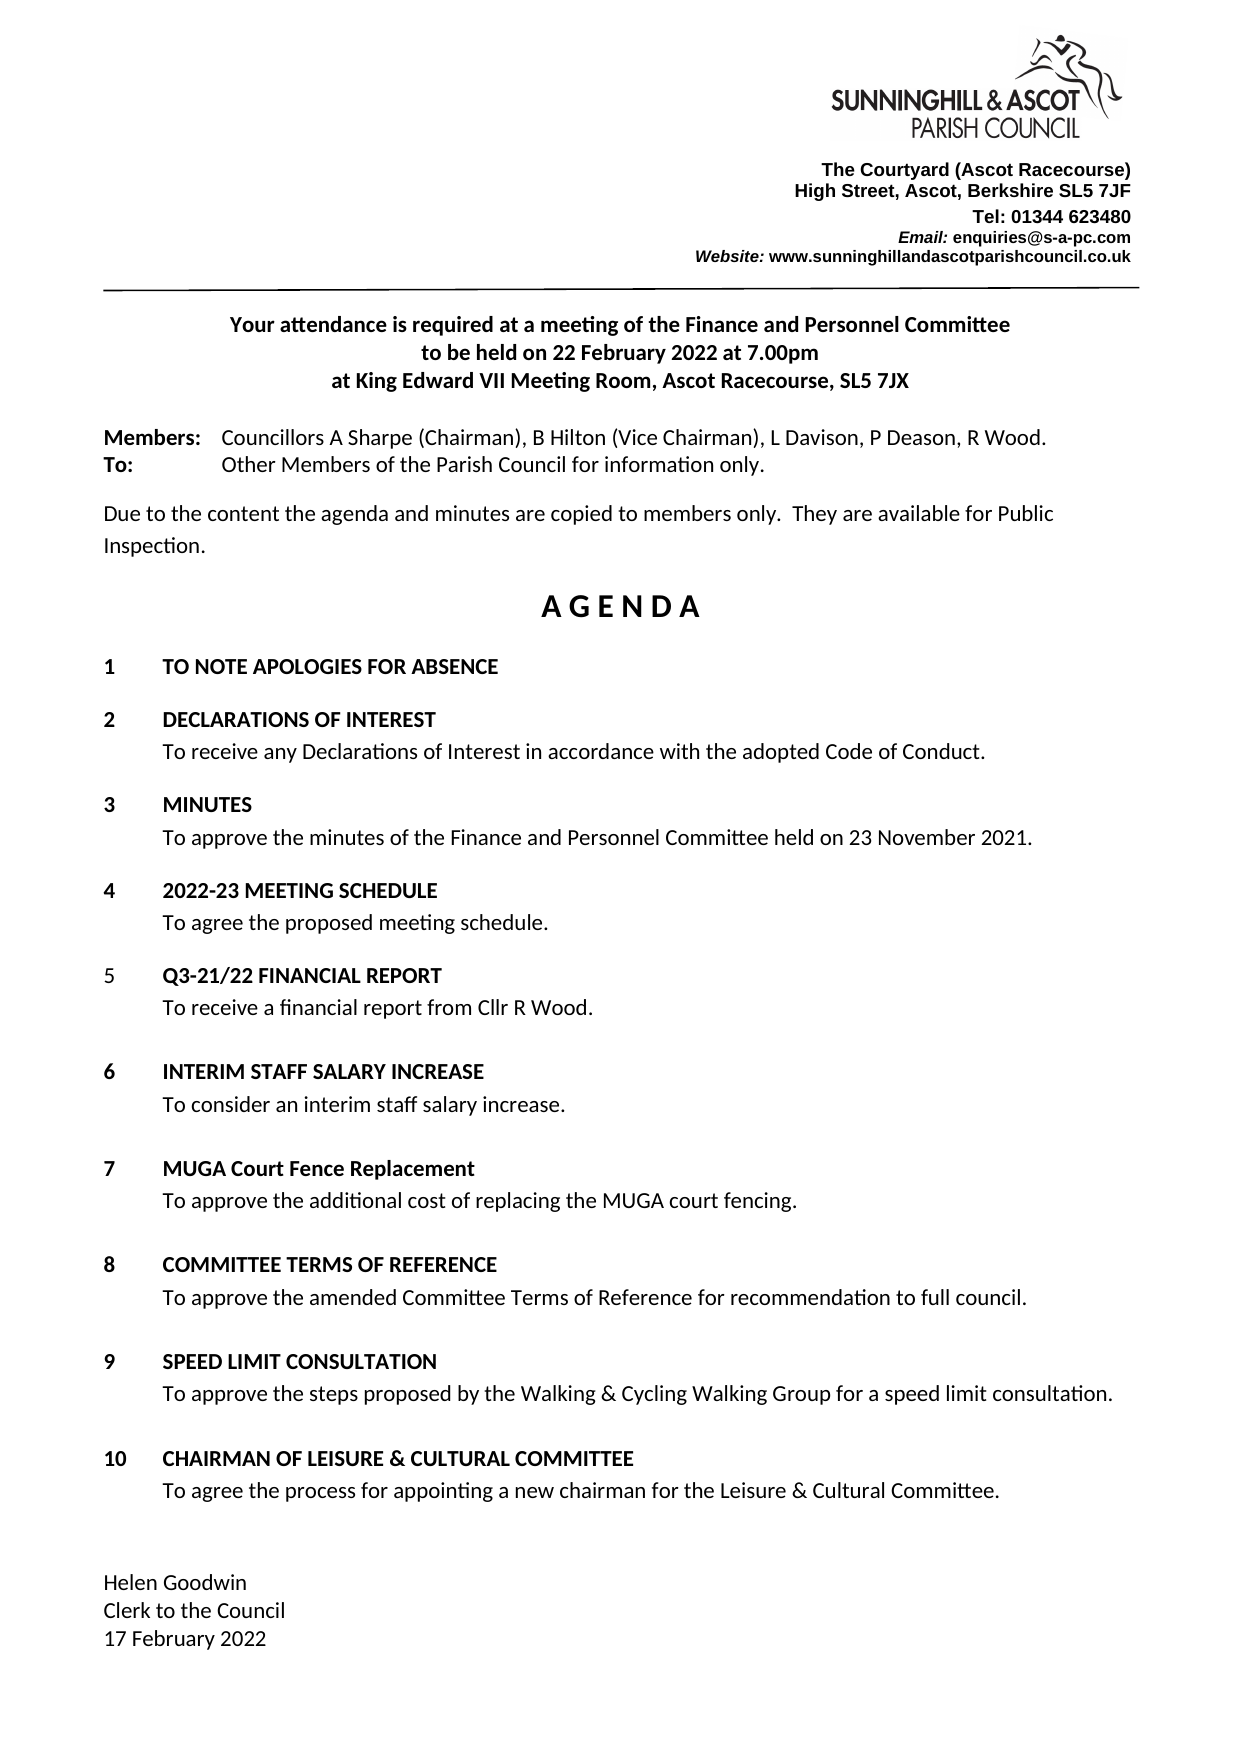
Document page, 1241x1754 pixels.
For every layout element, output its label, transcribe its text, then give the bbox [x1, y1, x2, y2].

text 1 TO NOTE APOLOGIES FOR ABSENCE [103, 652, 1137, 680]
text Your attendance is required at a meeting of the Finance and Personnel Committee [103, 311, 1137, 338]
text to be held on 22 February 2022 at 7.00pm [103, 338, 1137, 367]
text 10 CHAIRMAN OF LEISURE & CULTURAL COMMITTEE [103, 1444, 1137, 1472]
text Due to the content the agenda and minutes are copied to members only. They are available for Public Inspection. [103, 499, 1137, 560]
text 7 MUGA Court Fence Replacement [103, 1154, 1137, 1182]
text 9 SPEED LIMIT CONSULTATION [103, 1347, 1137, 1375]
text To approve the additional cost of replacing the MUGA court fencing. [103, 1186, 1137, 1214]
text Members: Councillors A Sharpe (Chairman), B Hilton (Vice Chairman), L Davison, P Deason, R Wood. To: Other Members of the Parish Council for information only. [103, 423, 1137, 479]
text 5 Q3-21/22 FINANCIAL REPORT [103, 961, 1137, 989]
text 2 DECLARATIONS OF INTEREST To receive any Declarations of Interest in accordance with the adopted Code of Conduct. [103, 705, 1137, 766]
text 8 COMMITTEE TERMS OF REFERENCE [103, 1251, 1137, 1279]
text 3 MINUTES To approve the minutes of the Finance and Personnel Committee held on 23 November 2021. [103, 791, 1137, 851]
text To approve the amended Committee Terms of Reference for recommendation to full council. [103, 1283, 1137, 1311]
text To consider an interim staff salary increase. [103, 1090, 1137, 1118]
text To approve the steps proposed by the Walking & Cycling Walking Group for a speed limit consultation. [103, 1379, 1137, 1407]
text To agree the proposed meeting schedule. [103, 908, 1137, 936]
text 17 February 2022 [103, 1624, 1137, 1652]
text To agree the process for appointing a new chairman for the Leisure & Cultural Committee. [103, 1476, 1137, 1504]
text To receive a financial report from Cllr R Wood. [103, 993, 1137, 1021]
text A G E N D A [103, 585, 1137, 625]
text Helen Goodwin Clerk to the Council [103, 1568, 1137, 1624]
text 4 2022-23 MEETING SCHEDULE [103, 876, 1137, 904]
text at King Edward VII Meeting Room, Ascot Racecourse, SL5 7JX [103, 367, 1137, 394]
text 6 INTERIM STAFF SALARY INCREASE [103, 1057, 1137, 1086]
